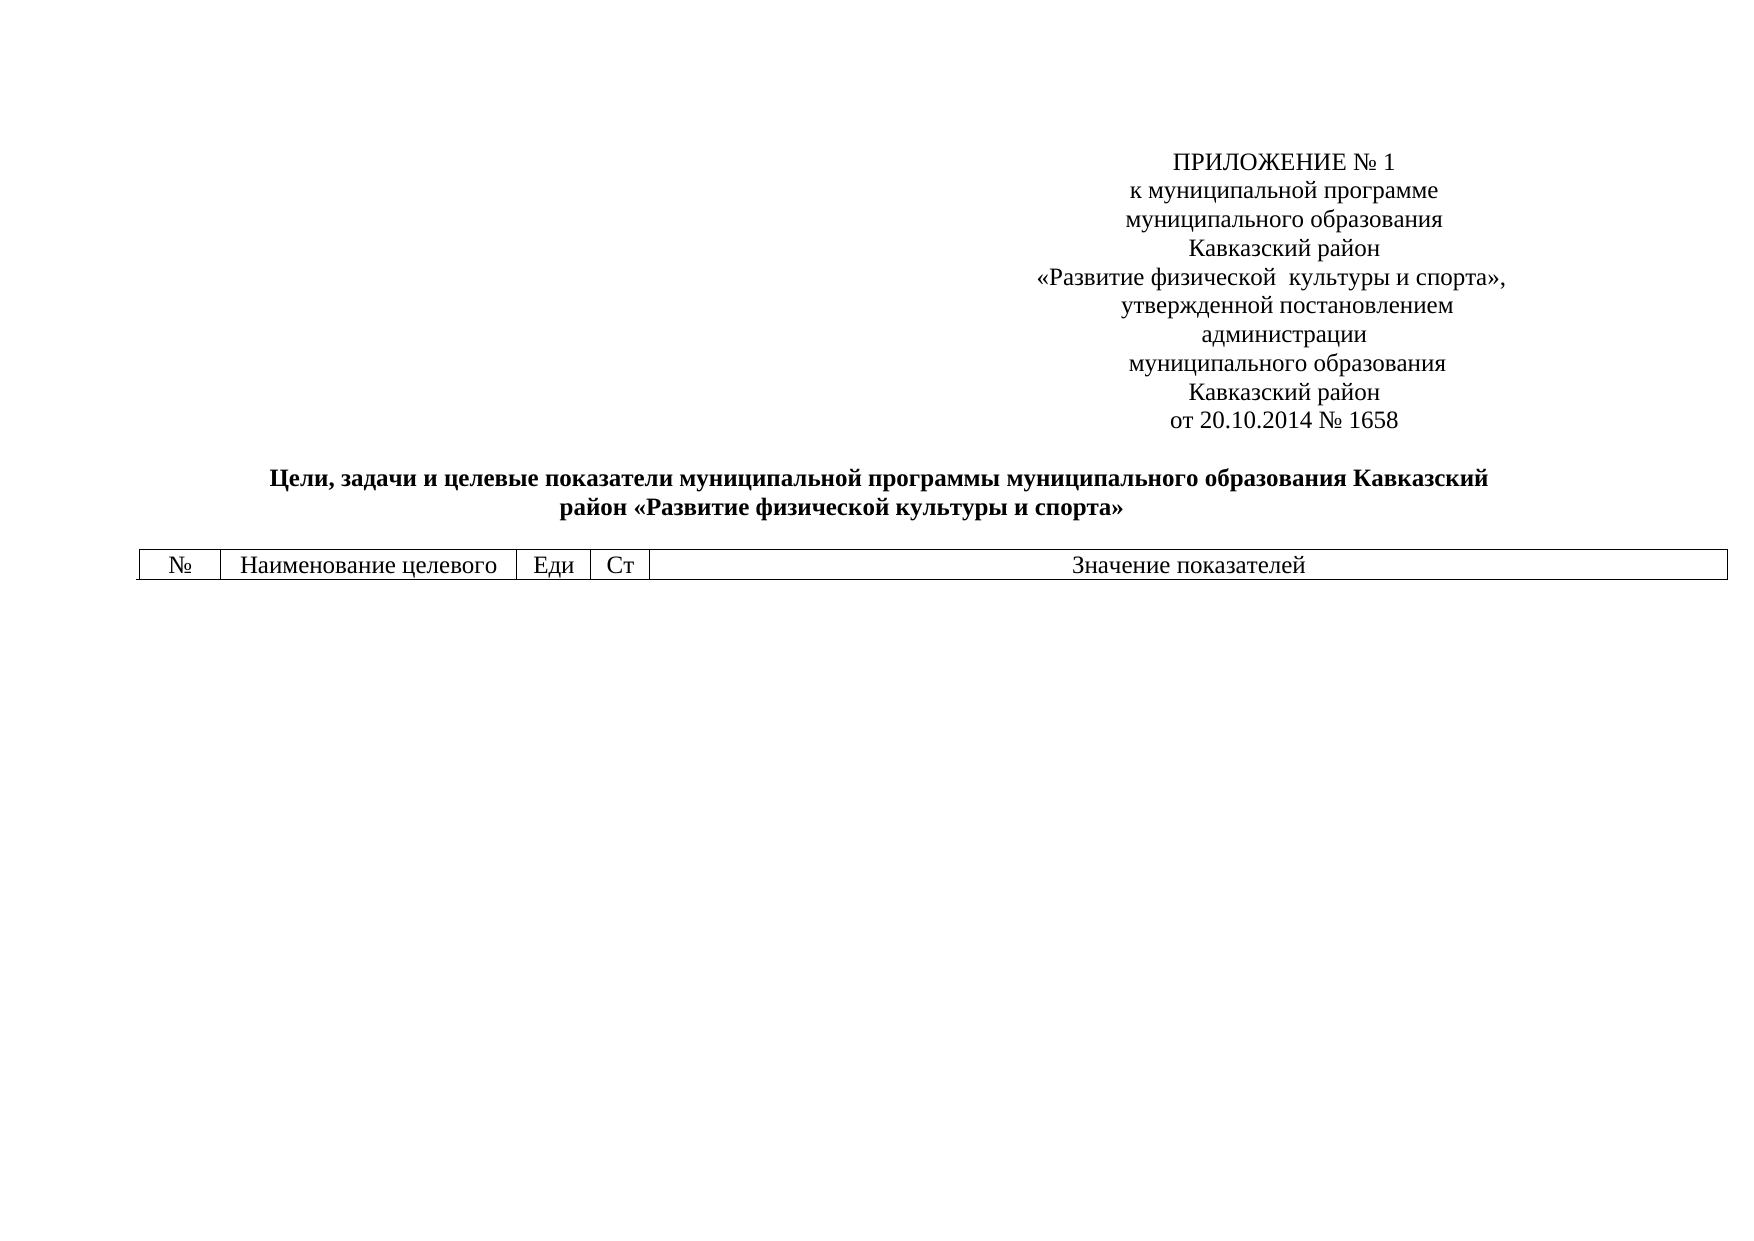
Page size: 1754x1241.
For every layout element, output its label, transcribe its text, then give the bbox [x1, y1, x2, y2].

table_header Статус* [591, 550, 649, 579]
table_header Наименование целевого показателя [221, 550, 516, 579]
text ПРИЛОЖЕНИЕ № 1 [1062, 147, 1506, 176]
text к муниципальной программе [1062, 176, 1506, 204]
text муниципального образования Кавказский район [1062, 204, 1506, 262]
text муниципального образования Кавказский район [1062, 348, 1506, 406]
table_header Единица измерения [517, 550, 590, 579]
text «Развитие физической культуры и спорта», [251, 262, 1506, 291]
text Цели, задачи и целевые показатели муниципальной программы муниципального образования Кавказский район «Развитие физической культуры и спорта» [177, 463, 1506, 521]
text утвержденной постановлением администрации [1062, 291, 1506, 348]
table_header № п/п [140, 550, 220, 579]
table_header Значение показателей [650, 550, 1727, 579]
text от 20.10.2014 № 1658 [1062, 406, 1506, 434]
